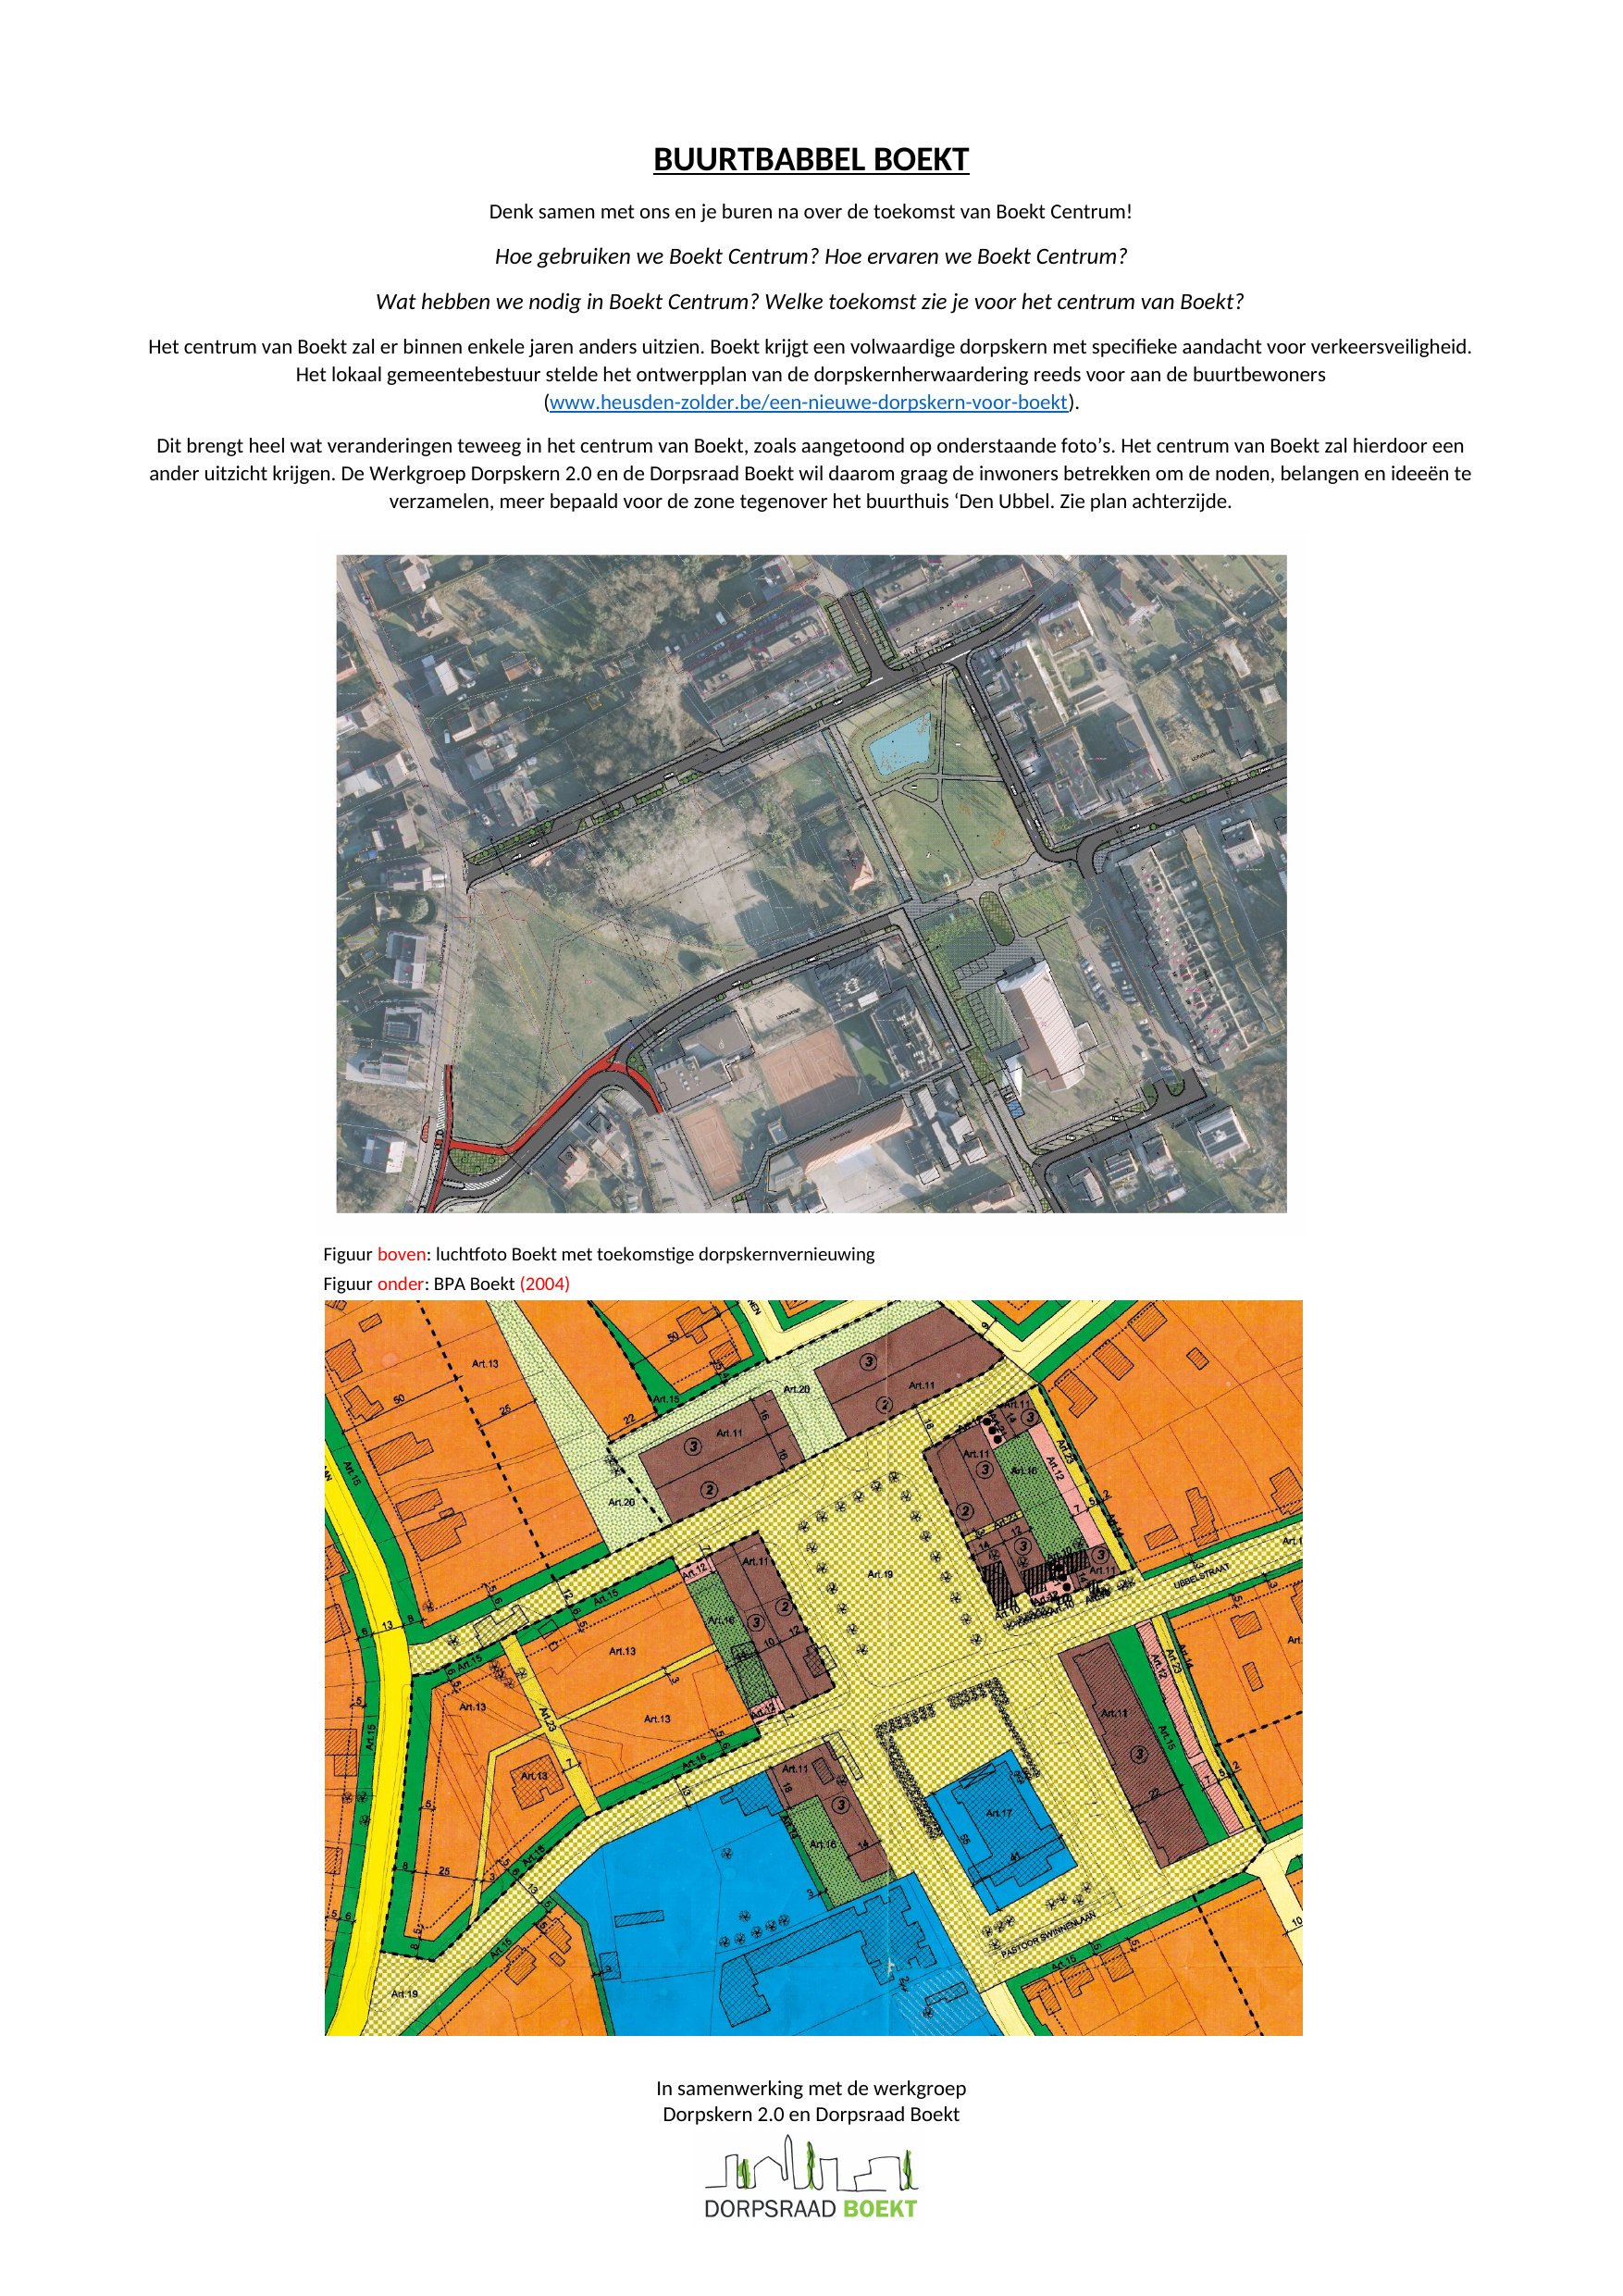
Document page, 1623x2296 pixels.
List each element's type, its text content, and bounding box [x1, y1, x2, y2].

text Denk samen met ons en je buren na over de toekomst van Boekt Centrum! [137, 198, 1486, 224]
text Dit brengt heel wat veranderingen teweeg in het centrum van Boekt, zoals aangetoond op onderstaande foto’s. Het centrum van Boekt zal hierdoor een ander uitzicht krijgen. De Werkgroep Dorpskern 2.0 en de Dorpsraad Boekt wil daarom graag de inwoners betrekken om de noden, belangen en ideeën te verzamelen, meer bepaald voor de zone tegenover het buurthuis ‘Den Ubbel. Zie plan achterzijde. [137, 432, 1486, 515]
text Wat hebben we nodig in Boekt Centrum? Welke toekomst zie je voor het centrum van Boekt? [137, 287, 1486, 316]
picture [923, 1995, 932, 2002]
picture [924, 2009, 933, 2017]
picture [325, 1300, 1303, 2036]
picture [768, 1924, 774, 1930]
picture [692, 2126, 931, 2228]
picture [313, 531, 1310, 1236]
text BUURTBABBEL BOEKT [137, 137, 1486, 179]
text Hoe gebruiken we Boekt Centrum? Hoe ervaren we Boekt Centrum? [137, 242, 1486, 269]
text (www.heusden-zolder.be/een-nieuwe-dorpskern-voor-boekt). [137, 389, 1486, 415]
picture [946, 1985, 953, 1992]
text Het centrum van Boekt zal er binnen enkele jaren anders uitzien. Boekt krijgt een volwaardige dorpskern met specifieke aandacht voor verkeersveiligheid. Het lokaal gemeentebestuur stelde het ontwerpplan van de dorpskernherwaardering reeds voor aan de buurtbewoners [137, 333, 1486, 387]
picture [886, 1959, 895, 1975]
picture [739, 1936, 744, 1943]
text Figuur onder: BPA Boekt (2004) [137, 1272, 1486, 1295]
picture [946, 1996, 953, 2002]
text Figuur boven: luchtfoto Boekt met toekomstige dorpskernvernieuwing [137, 1242, 1486, 1266]
